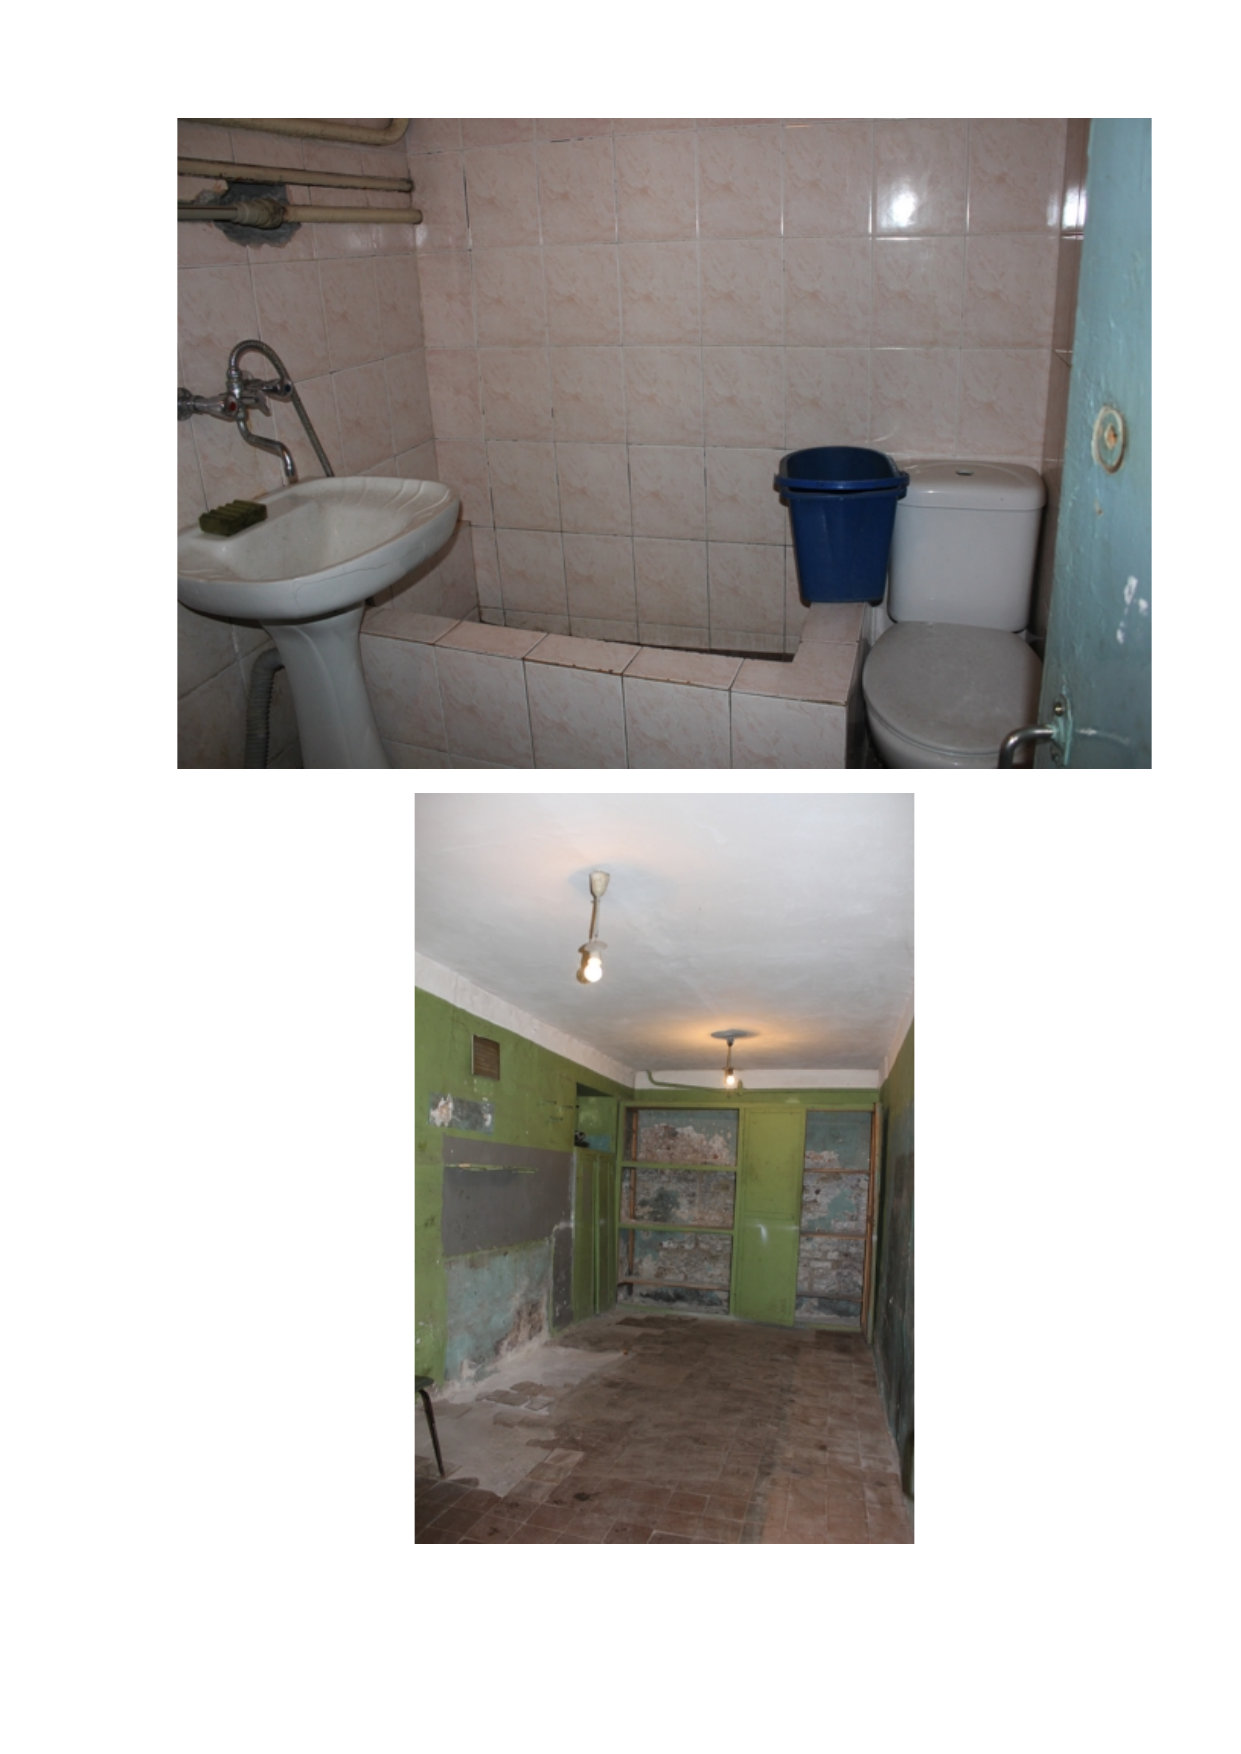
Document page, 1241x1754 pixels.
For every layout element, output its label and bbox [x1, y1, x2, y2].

picture [414, 793, 915, 1544]
picture [177, 118, 1152, 769]
